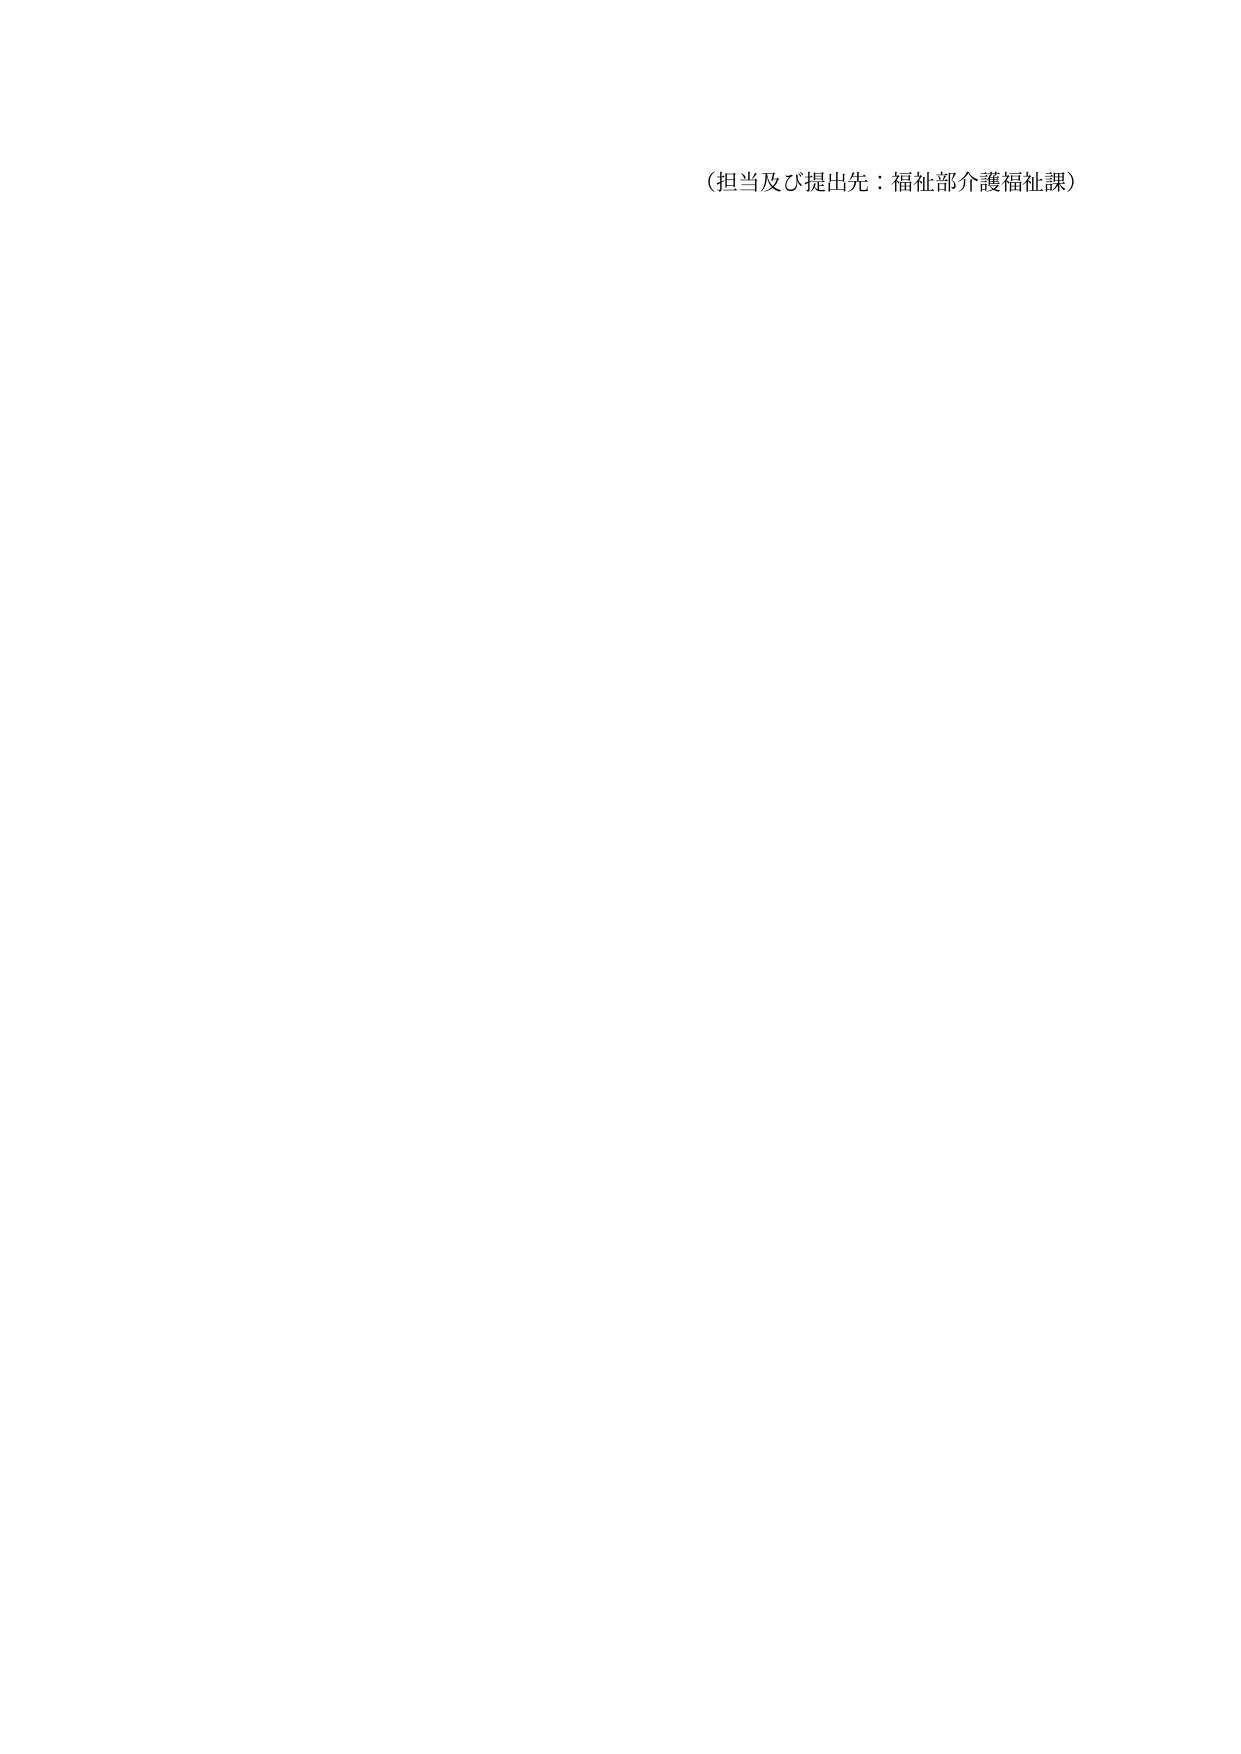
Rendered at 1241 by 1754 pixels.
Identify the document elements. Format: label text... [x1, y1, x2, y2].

text （担当及び提出先：福祉部介護福祉課） [257, 161, 1088, 201]
